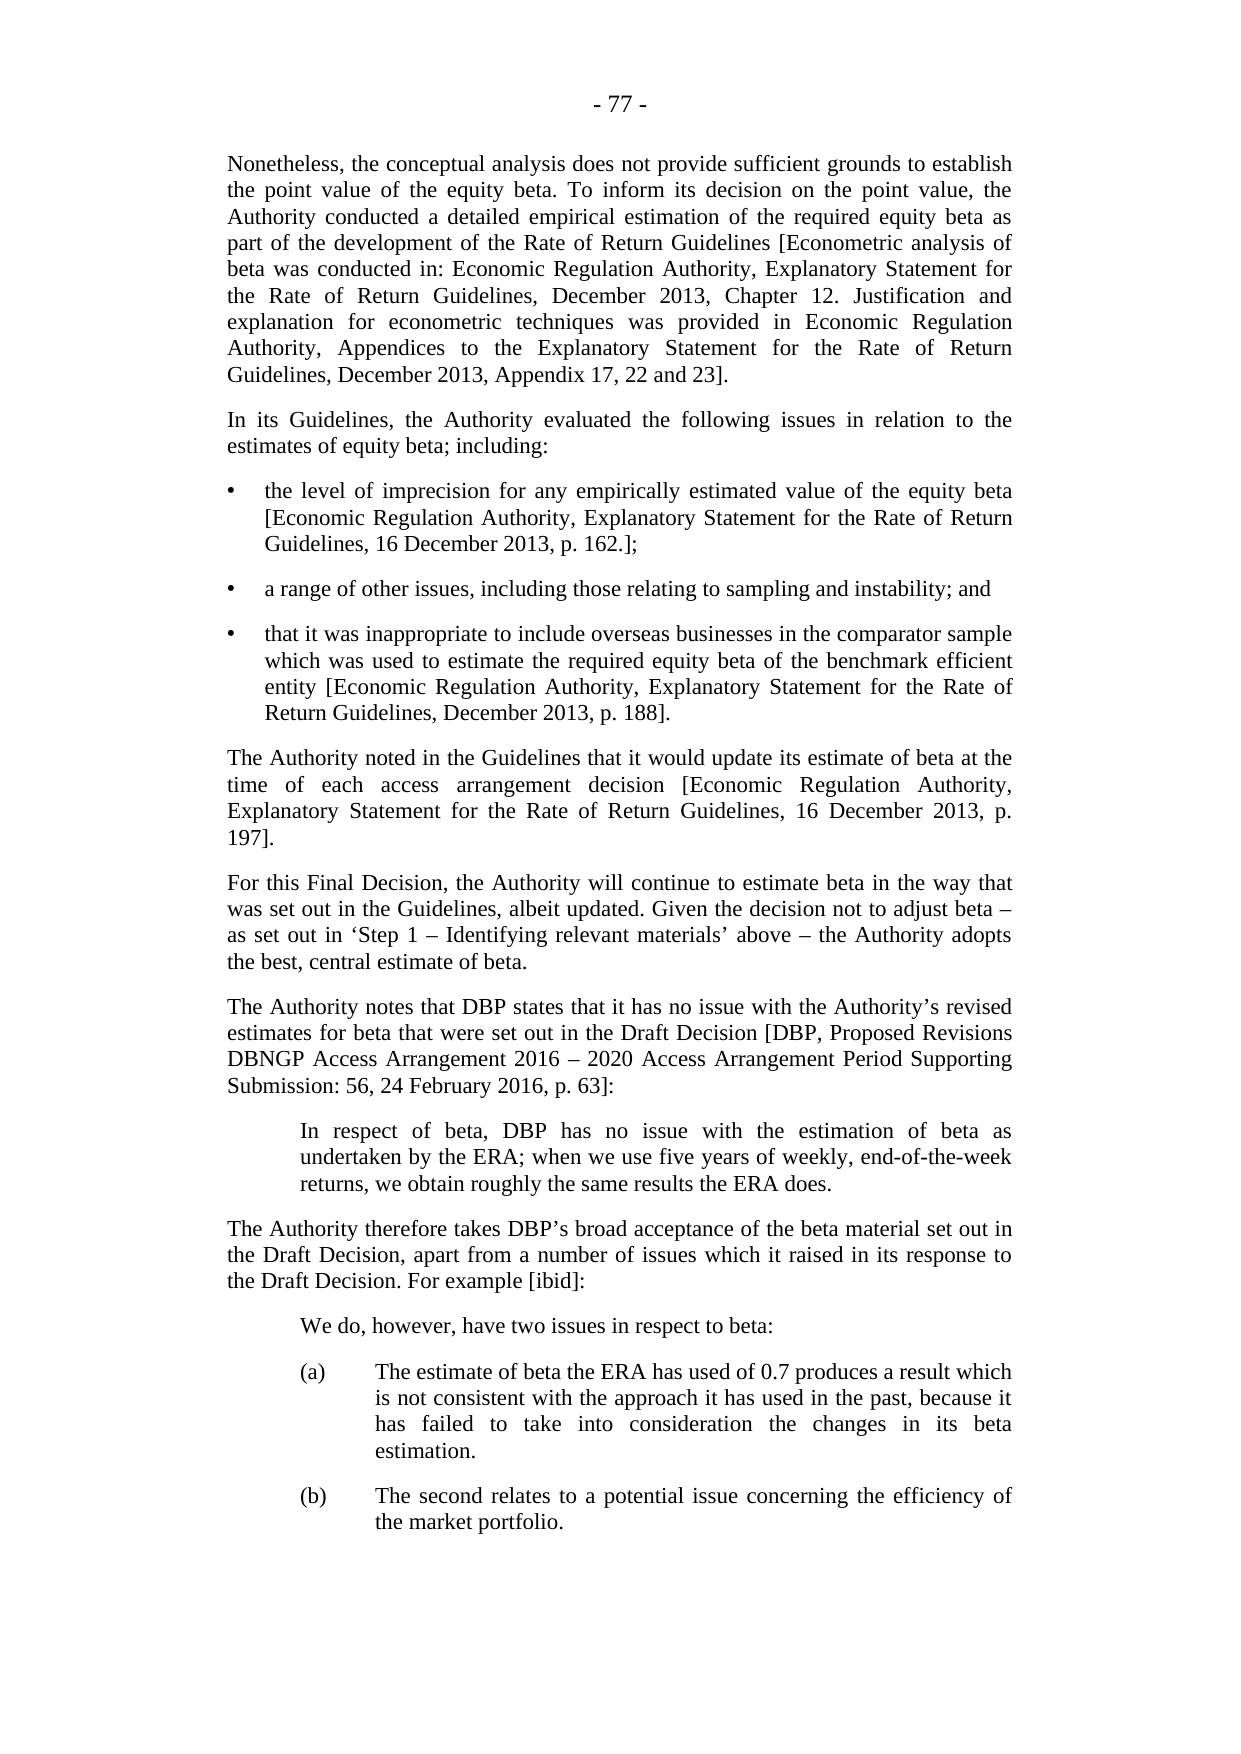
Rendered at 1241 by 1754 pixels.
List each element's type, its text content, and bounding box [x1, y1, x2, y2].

text For this Final Decision, the Authority will continue to estimate beta in the way that was set out in the Guidelines, albeit updated. Given the decision not to adjust beta – as set out in ‘Step 1 – Identifying relevant materials’ above – the Authority adopts the best, central estimate of beta. [227, 869, 1013, 974]
text the level of imprecision for any empirically estimated value of the equity beta [Economic Regulation Authority, Explanatory Statement for the Rate of Return Guidelines, 16 December 2013, p. 162.]; [227, 477, 1013, 556]
text The Authority notes that DBP states that it has no issue with the Authority’s revised estimates for beta that were set out in the Draft Decision [DBP, Proposed Revisions DBNGP Access Arrangement 2016 – 2020 Access Arrangement Period Supporting Submission: 56, 24 February 2016, p. 63]: [227, 993, 1013, 1098]
text a range of other issues, including those relating to sampling and instability; and [227, 575, 1013, 602]
text (b) The second relates to a potential issue concerning the efficiency of the market portfolio. [300, 1482, 1013, 1534]
text The Authority therefore takes DBP’s broad acceptance of the beta material set out in the Draft Decision, apart from a number of issues which it raised in its response to the Draft Decision. For example [ibid]: [227, 1215, 1013, 1294]
text The Authority noted in the Guidelines that it would update its estimate of beta at the time of each access arrangement decision [Economic Regulation Authority, Explanatory Statement for the Rate of Return Guidelines, 16 December 2013, p. 197]. [227, 744, 1013, 850]
text Nonetheless, the conceptual analysis does not provide sufficient grounds to establish the point value of the equity beta. To inform its decision on the point value, the Authority conducted a detailed empirical estimation of the required equity beta as part of the development of the Rate of Return Guidelines [Econometric analysis of beta was conducted in: Economic Regulation Authority, Explanatory Statement for the Rate of Return Guidelines, December 2013, Chapter 12. Justification and explanation for econometric techniques was provided in Economic Regulation Authority, Appendices to the Explanatory Statement for the Rate of Return Guidelines, December 2013, Appendix 17, 22 and 23]. [227, 150, 1013, 387]
text (a) The estimate of beta the ERA has used of 0.7 produces a result which is not consistent with the approach it has used in the past, because it has failed to take into consideration the changes in its beta estimation. [300, 1358, 1013, 1463]
text that it was inappropriate to include overseas businesses in the comparator sample which was used to estimate the required equity beta of the benchmark efficient entity [Economic Regulation Authority, Explanatory Statement for the Rate of Return Guidelines, December 2013, p. 188]. [227, 620, 1013, 726]
text In respect of beta, DBP has no issue with the estimation of beta as undertaken by the ERA; when we use five years of weekly, end-of-the-week returns, we obtain roughly the same results the ERA does. [300, 1117, 1013, 1196]
text In its Guidelines, the Authority evaluated the following issues in relation to the estimates of equity beta; including: [227, 406, 1013, 459]
text We do, however, have two issues in respect to beta: [300, 1313, 1013, 1339]
